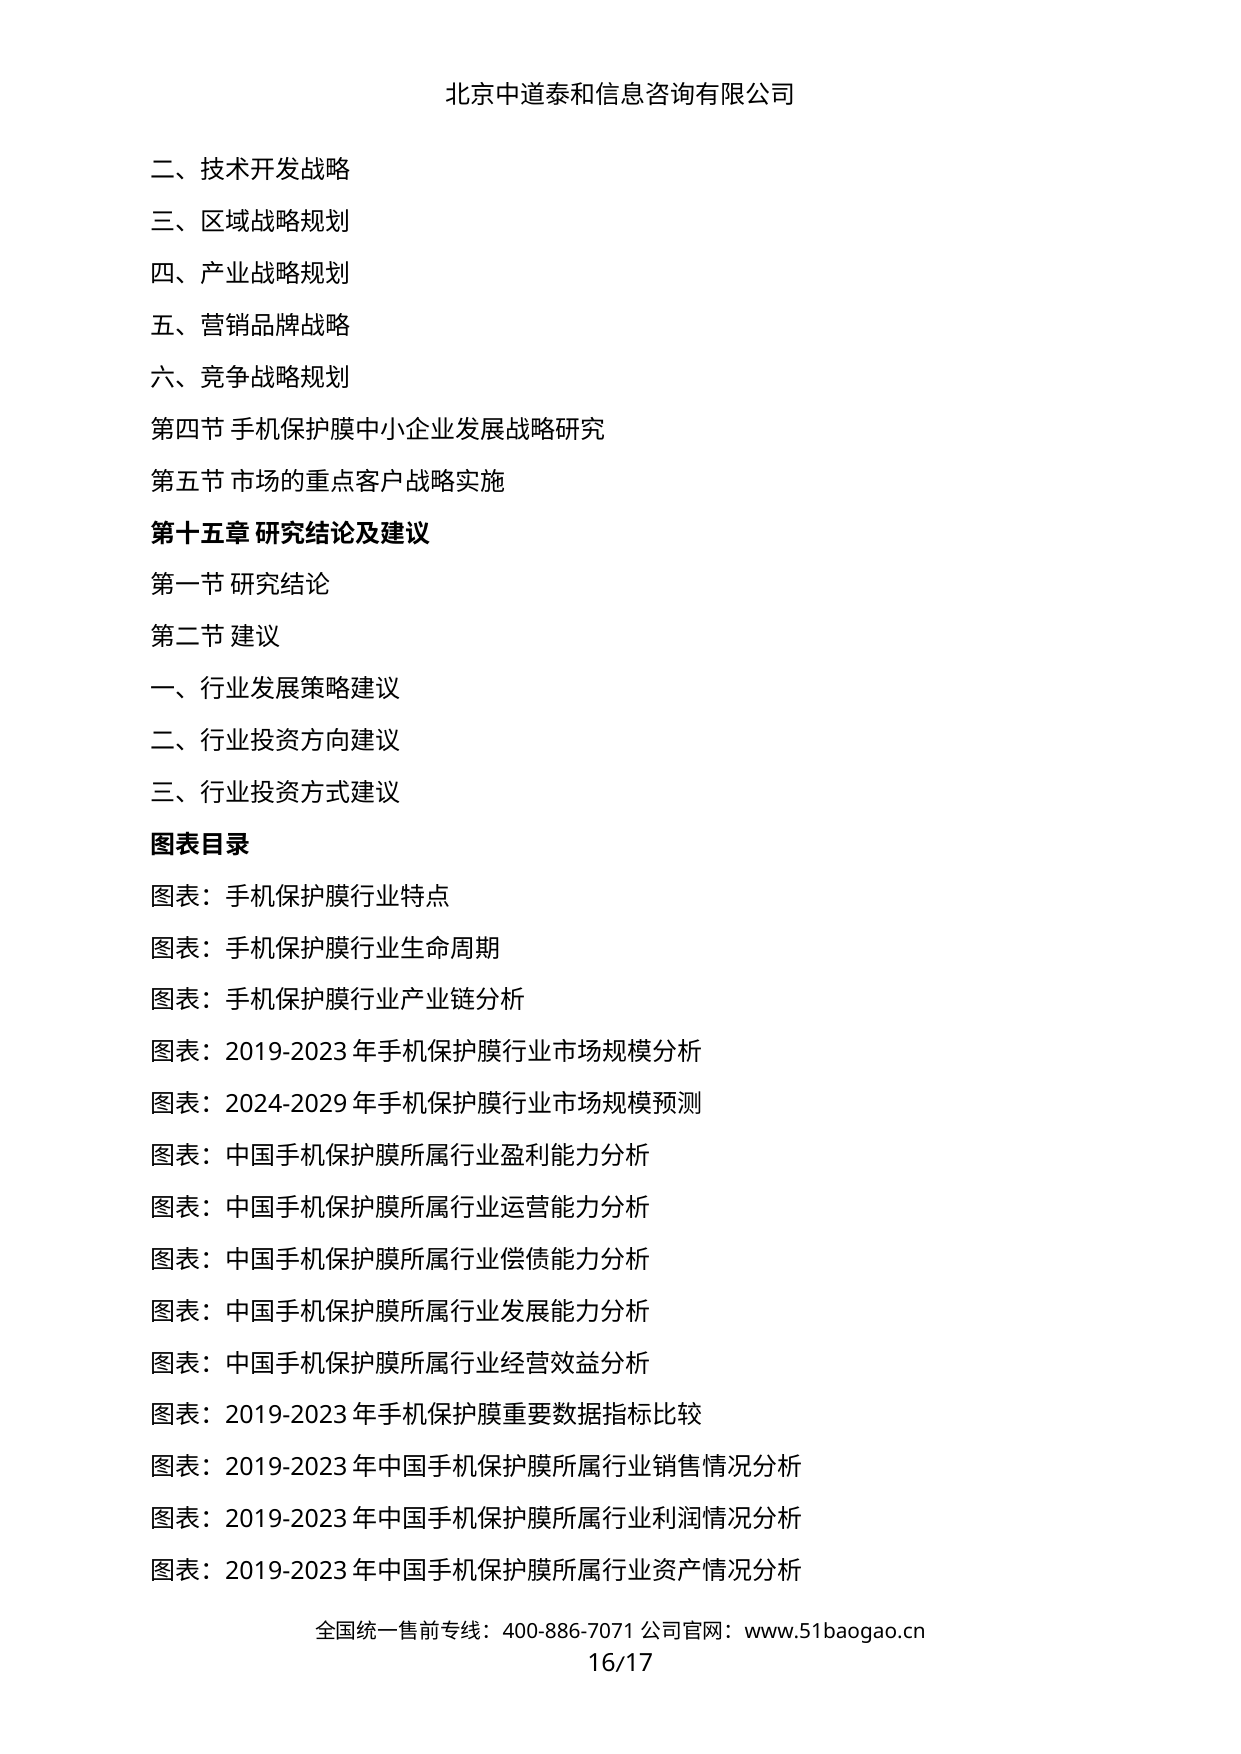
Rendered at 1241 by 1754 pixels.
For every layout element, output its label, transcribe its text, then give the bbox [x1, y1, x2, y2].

text 图表：中国手机保护膜所属行业盈利能力分析 [150, 1136, 1090, 1172]
text 图表：中国手机保护膜所属行业经营效益分析 [150, 1343, 1090, 1379]
text 图表：2019-2023年中国手机保护膜所属行业资产情况分析 [150, 1551, 1090, 1587]
text 图表：手机保护膜行业产业链分析 [150, 980, 1090, 1016]
text 第二节 建议 [150, 617, 1090, 653]
text 图表：2019-2023年中国手机保护膜所属行业销售情况分析 [150, 1447, 1090, 1483]
text 图表：中国手机保护膜所属行业运营能力分析 [150, 1187, 1090, 1224]
text 图表：2024-2029年手机保护膜行业市场规模预测 [150, 1084, 1090, 1120]
text 二、技术开发战略 [150, 150, 1090, 186]
text 三、行业投资方式建议 [150, 772, 1090, 809]
text 图表：手机保护膜行业特点 [150, 876, 1090, 912]
text 图表：手机保护膜行业生命周期 [150, 928, 1090, 964]
text 图表：2019-2023年手机保护膜重要数据指标比较 [150, 1395, 1090, 1431]
text 三、区域战略规划 [150, 202, 1090, 238]
text 图表：2019-2023年中国手机保护膜所属行业利润情况分析 [150, 1499, 1090, 1535]
text 图表：中国手机保护膜所属行业偿债能力分析 [150, 1239, 1090, 1276]
text 五、营销品牌战略 [150, 306, 1090, 342]
text 图表目录 [150, 824, 1090, 861]
text 第五节 市场的重点客户战略实施 [150, 461, 1090, 497]
text 四、产业战略规划 [150, 254, 1090, 290]
text 一、行业发展策略建议 [150, 669, 1090, 705]
text 图表：2019-2023年手机保护膜行业市场规模分析 [150, 1032, 1090, 1068]
text 二、行业投资方向建议 [150, 721, 1090, 757]
text 图表：中国手机保护膜所属行业发展能力分析 [150, 1291, 1090, 1327]
text 六、竞争战略规划 [150, 357, 1090, 394]
text 第一节 研究结论 [150, 565, 1090, 601]
text 第十五章 研究结论及建议 [150, 513, 1090, 549]
text 第四节 手机保护膜中小企业发展战略研究 [150, 409, 1090, 446]
